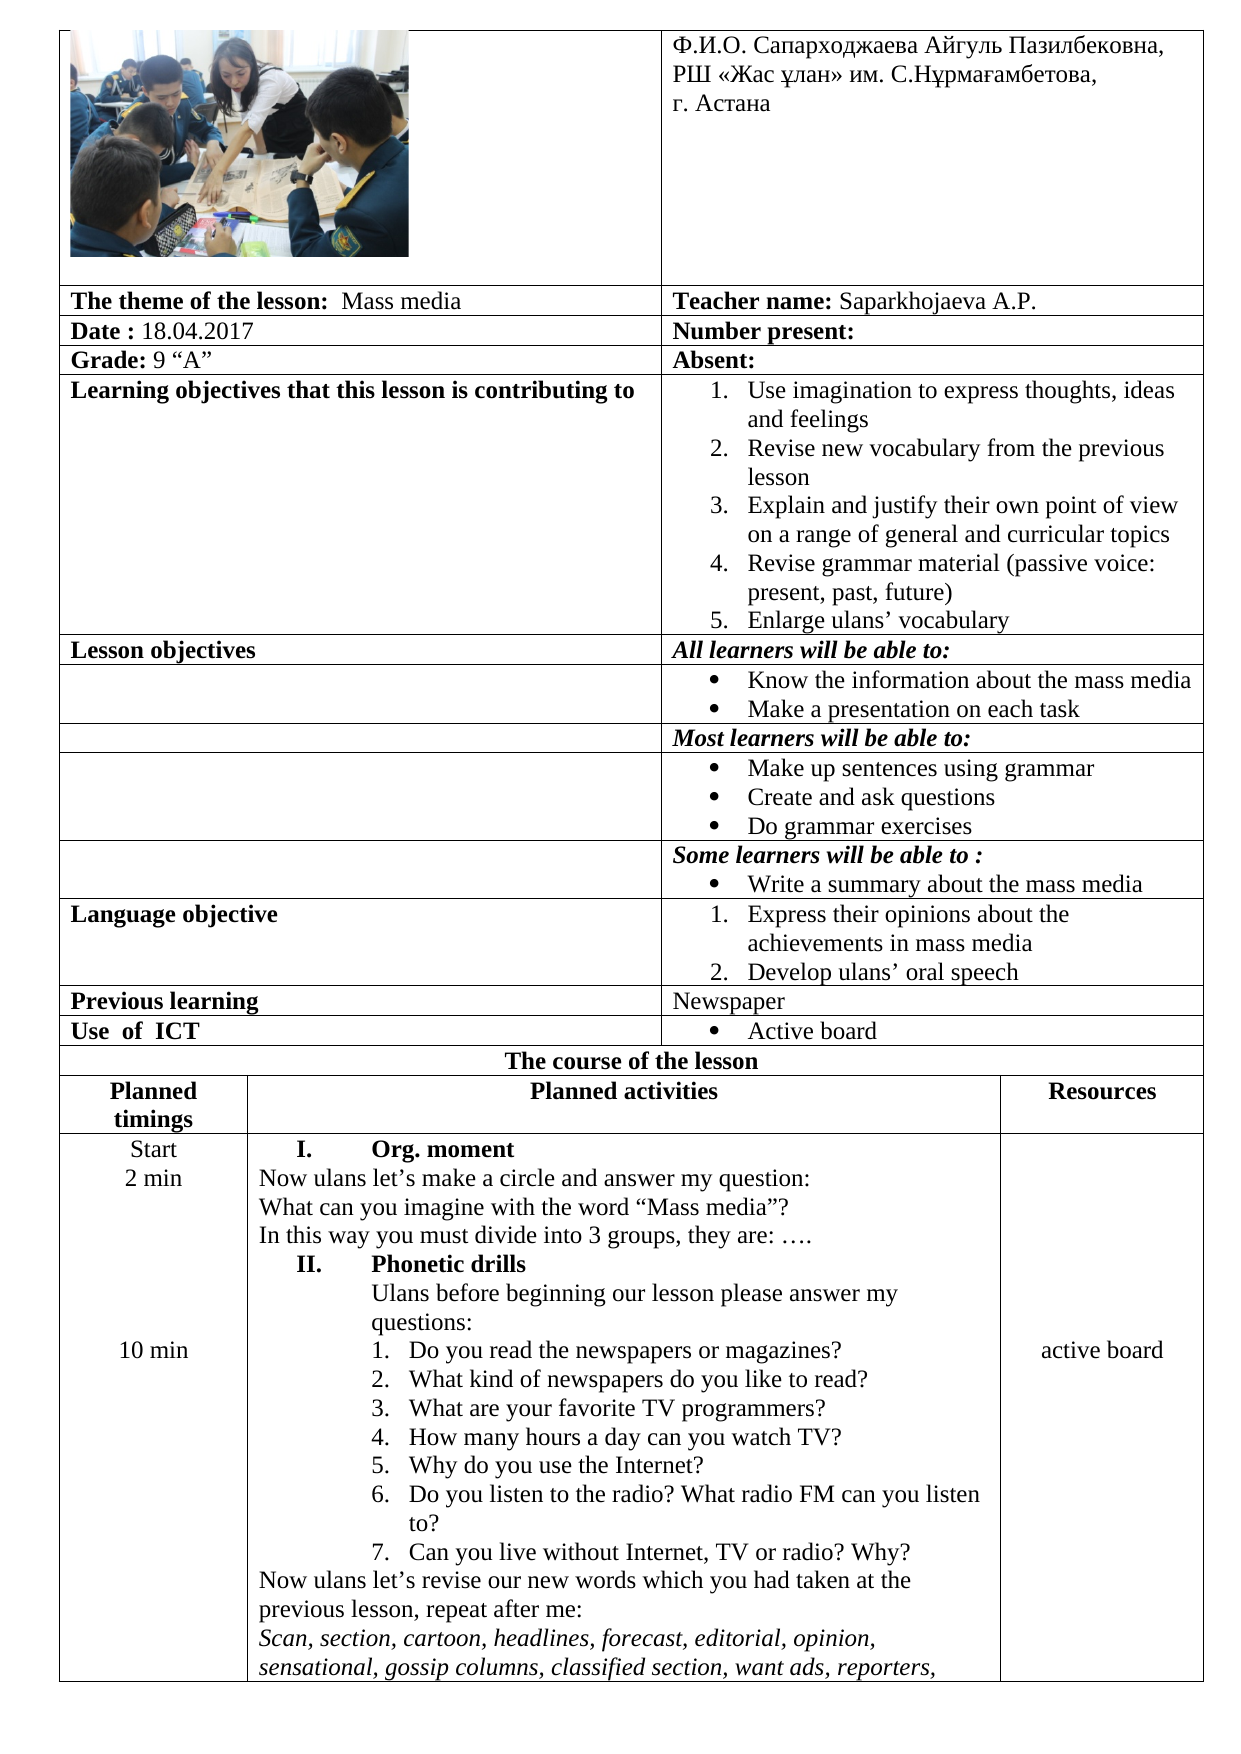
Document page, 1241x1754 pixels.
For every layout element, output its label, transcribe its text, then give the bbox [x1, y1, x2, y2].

table_cell Date : 18.04.2017 [60, 316, 661, 344]
table_cell Most learners will be able to: [662, 724, 1203, 752]
table_cell [60, 724, 661, 752]
table_header [60, 31, 661, 285]
table_cell Teacher name: Saparkhojaeva A.P. [662, 286, 1203, 315]
table_cell [60, 665, 661, 722]
table_cell Know the information about the mass media Make a presentation on each task [662, 665, 1203, 722]
table_cell [60, 753, 661, 839]
table_cell The theme of the lesson: Mass media [60, 286, 661, 315]
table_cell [60, 1134, 247, 1681]
table_cell Some learners will be able to : Write a summary about the mass media [662, 841, 1203, 898]
table_cell Newspaper [662, 986, 1203, 1015]
table_cell Language objective [60, 899, 661, 985]
table_cell Planned timings [60, 1076, 247, 1133]
table_cell Active board [662, 1016, 1203, 1045]
table_cell Express their opinions about the achievements in mass media Develop ulans’ oral speech [662, 899, 1203, 985]
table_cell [1001, 1134, 1203, 1681]
table_cell Planned activities [248, 1076, 1000, 1133]
table_cell Make up sentences using grammar Create and ask questions Do grammar exercises [662, 753, 1203, 839]
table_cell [248, 1134, 1000, 1681]
table_cell Previous learning [60, 986, 661, 1015]
table_cell Number present: [662, 316, 1203, 344]
table_cell Grade: 9 “A” [60, 346, 661, 374]
table_cell Lesson objectives [60, 635, 661, 664]
table_cell Learning objectives that this lesson is contributing to [60, 375, 661, 634]
table_cell Absent: [662, 346, 1203, 374]
table_cell Resources [1001, 1076, 1203, 1133]
table_cell Use of ICT [60, 1016, 661, 1045]
table_cell The course of the lesson [60, 1046, 1203, 1075]
table_header Ф.И.О. Сапарходжаева Айгуль Пазилбековна, РШ «Жас ұлан» им. С.Нұрмағамбетова, г. Астана [662, 31, 1203, 285]
table_cell Use imagination to express thoughts, ideas and feelings Revise new vocabulary from the previous lesson Explain and justify their own point of view on a range of general and curricular topics Revise grammar material (passive voice: present, past, future) Enlarge ulans’ vocabulary [662, 375, 1203, 634]
table_cell [60, 841, 661, 898]
table_cell All learners will be able to: [662, 635, 1203, 664]
picture [70, 30, 409, 257]
